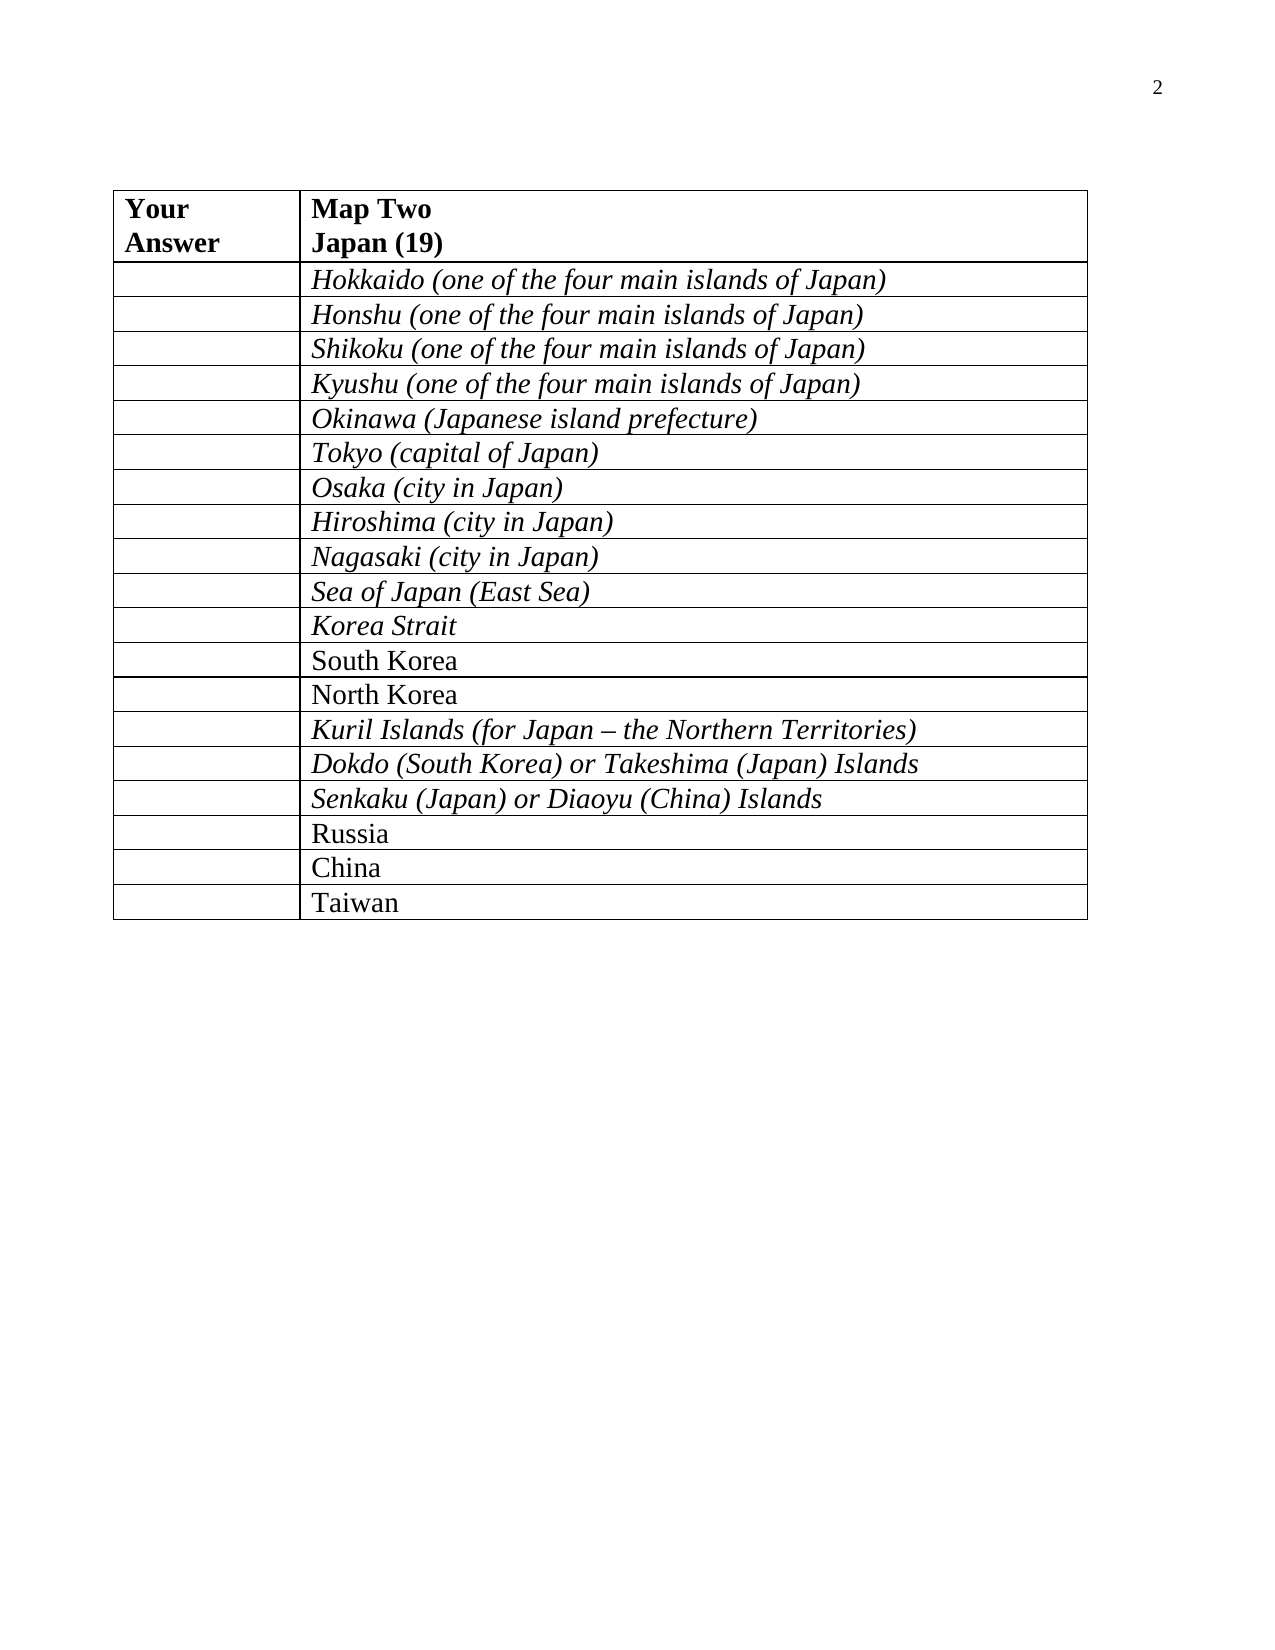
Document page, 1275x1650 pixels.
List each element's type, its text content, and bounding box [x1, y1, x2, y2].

table_cell [114, 643, 299, 676]
table_cell Tokyo (capital of Japan) [301, 435, 1087, 469]
table_cell Osaka (city in Japan) [301, 470, 1087, 503]
table_cell [114, 885, 299, 918]
table_cell Sea of Japan (East Sea) [301, 574, 1087, 607]
table_header Map Two Japan (19) [301, 191, 1087, 261]
table_cell Dokdo (South Korea) or Takeshima (Japan) Islands [301, 747, 1087, 780]
table_cell Okinawa (Japanese island prefecture) [301, 401, 1087, 434]
table_cell Hokkaido (one of the four main islands of Japan) [301, 263, 1087, 296]
table_cell [114, 435, 299, 469]
table_cell Hiroshima (city in Japan) [301, 505, 1087, 538]
table_cell North Korea [301, 678, 1087, 711]
table_cell Russia [301, 816, 1087, 849]
table_cell Shikoku (one of the four main islands of Japan) [301, 332, 1087, 365]
table_cell [114, 747, 299, 780]
table_cell [114, 470, 299, 503]
table_cell [114, 678, 299, 711]
table_cell [114, 366, 299, 400]
table_cell [114, 574, 299, 607]
table_cell [114, 712, 299, 746]
table_cell [114, 297, 299, 331]
table_cell [114, 850, 299, 884]
table_cell [114, 401, 299, 434]
table_cell South Korea [301, 643, 1087, 676]
table_cell [114, 263, 299, 296]
table_cell [114, 781, 299, 815]
table_cell Kyushu (one of the four main islands of Japan) [301, 366, 1087, 400]
table_cell [114, 608, 299, 642]
table_cell Taiwan [301, 885, 1087, 918]
table_cell Korea Strait [301, 608, 1087, 642]
table_cell [114, 816, 299, 849]
table_cell Nagasaki (city in Japan) [301, 539, 1087, 573]
table_header Your Answer [114, 191, 299, 261]
table_cell Kuril Islands (for Japan – the Northern Territories) [301, 712, 1087, 746]
table_cell [114, 505, 299, 538]
table_cell China [301, 850, 1087, 884]
table_cell [114, 539, 299, 573]
table_cell [114, 332, 299, 365]
table_cell Senkaku (Japan) or Diaoyu (China) Islands [301, 781, 1087, 815]
table_cell Honshu (one of the four main islands of Japan) [301, 297, 1087, 331]
